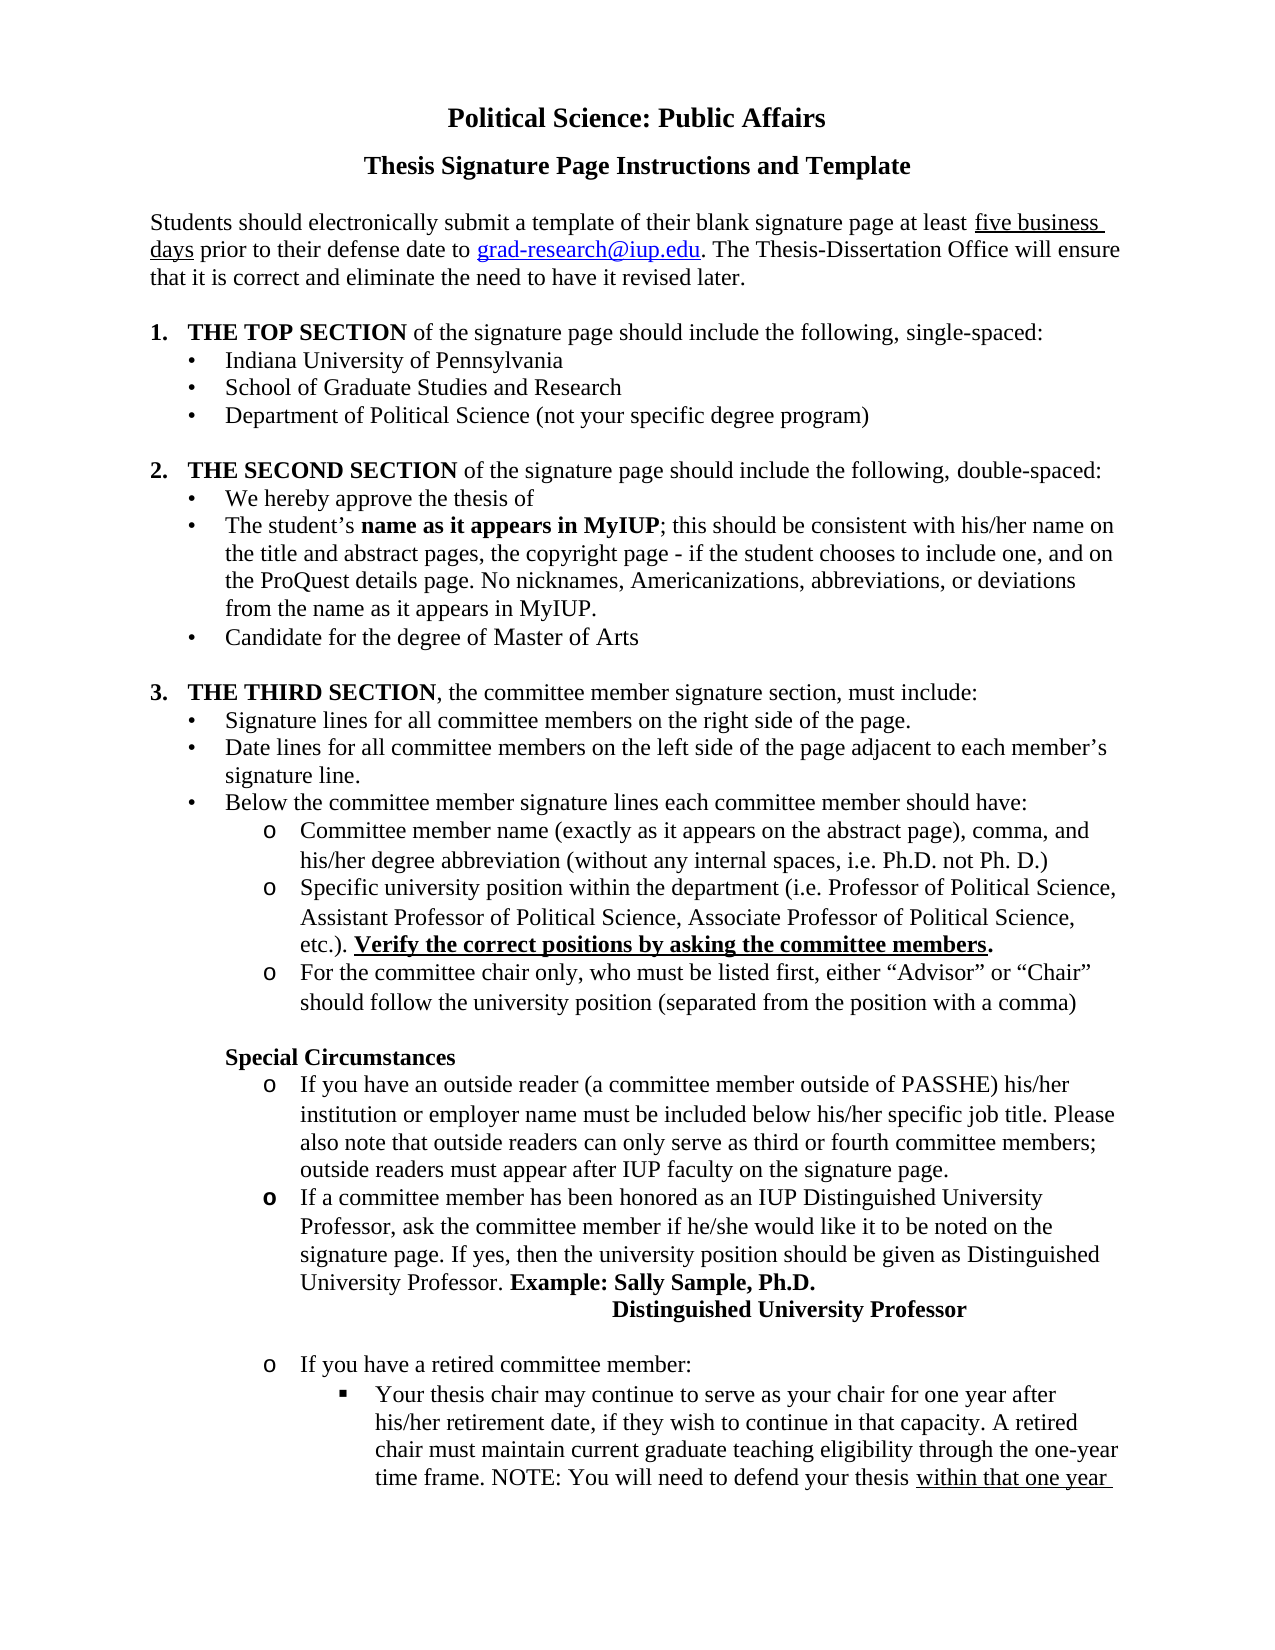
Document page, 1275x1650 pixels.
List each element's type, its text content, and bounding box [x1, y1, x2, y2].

list If you have a retired committee member: [262, 1350, 1125, 1380]
list Specific university position within the department (i.e. Professor of Political Science, Assistant Professor of Political Science, Associate Professor of Political Science, etc.). Verify the correct positions by asking the committee members. [262, 873, 1125, 958]
list If a committee member has been honored as an IUP Distinguished University Professor, ask the committee member if he/she would like it to be noted on the signature page. If yes, then the university position should be given as Distinguished University Professor. Example: Sally Sample, Ph.D. [262, 1183, 1125, 1295]
text Students should electronically submit a template of their blank signature page at least five business days prior to their defense date to grad-research@iup.edu. The Thesis-Dissertation Office will ensure that it is correct and eliminate the need to have it revised later. [150, 208, 1125, 290]
list School of Graduate Studies and Research [187, 373, 1125, 401]
list Committee member name (exactly as it appears on the abstract page), comma, and his/her degree abbreviation (without any internal spaces, i.e. Ph.D. not Ph. D.) [262, 816, 1125, 873]
text Distinguished University Professor [600, 1295, 1125, 1323]
list Signature lines for all committee members on the right side of the page. [187, 706, 1125, 733]
text Special Circumstances [225, 1043, 1125, 1070]
list For the committee chair only, who must be listed first, either “Advisor” or “Chair” should follow the university position (separated from the position with a comma) [262, 958, 1125, 1015]
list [337, 1380, 1125, 1490]
list THE SECOND SECTION of the signature page should include the following, double-spaced: [150, 456, 1125, 484]
list Candidate for the degree of Master of Arts [187, 622, 1125, 650]
list THE THIRD SECTION, the committee member signature section, must include: [150, 678, 1125, 706]
list Below the committee member signature lines each committee member should have: [187, 788, 1125, 816]
list The student’s name as it appears in MyIUP; this should be consistent with his/her name on the title and abstract pages, the copyright page - if the student chooses to include one, and on the ProQuest details page. No nicknames, Americanizations, abbreviations, or deviations from the name as it appears in MyIUP. [187, 511, 1125, 622]
list Indiana University of Pennsylvania [187, 346, 1125, 373]
list We hereby approve the thesis of [187, 484, 1125, 511]
list Date lines for all committee members on the left side of the page adjacent to each member’s signature line. [187, 733, 1125, 788]
list Department of Political Science (not your specific degree program) [187, 401, 1125, 428]
list If you have an outside reader (a committee member outside of PASSHE) his/her institution or employer name must be included below his/her specific job title. Please also note that outside readers can only serve as third or fourth committee members; outside readers must appear after IUP faculty on the signature page. [262, 1070, 1125, 1183]
text Thesis Signature Page Instructions and Template [150, 150, 1125, 180]
list THE TOP SECTION of the signature page should include the following, single-spaced: [150, 318, 1125, 346]
